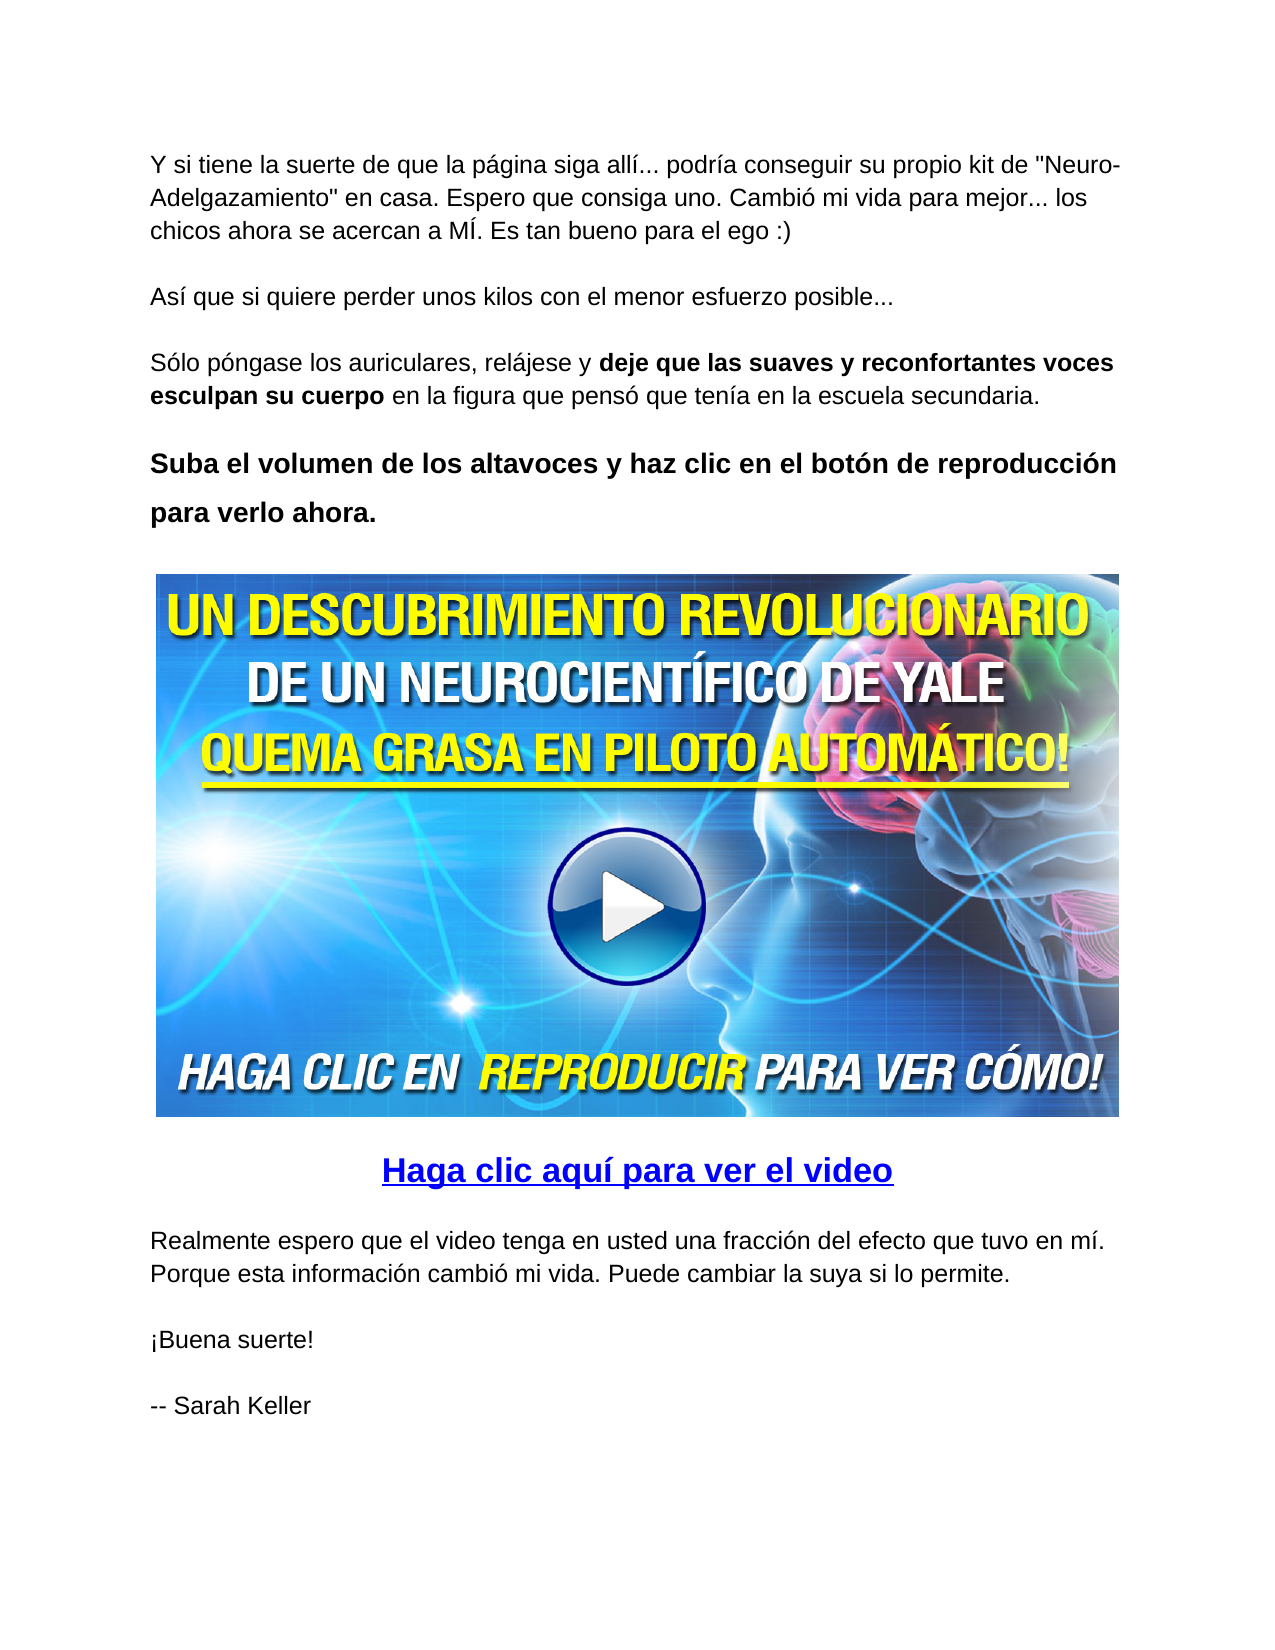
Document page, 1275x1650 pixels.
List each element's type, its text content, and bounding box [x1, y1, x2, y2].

text -- Sarah Keller [150, 1391, 1125, 1420]
text Suba el volumen de los altavoces y haz clic en el botón de reproducción para verlo ahora. [150, 447, 1125, 528]
text Haga clic aquí para ver el video [150, 1150, 1125, 1190]
text Realmente espero que el video tenga en usted una fracción del efecto que tuvo en mí. Porque esta información cambió mi vida. Puede cambiar la suya si lo permite. [150, 1226, 1125, 1288]
text Sólo póngase los auriculares, relájese y deje que las suaves y reconfortantes voces esculpan su cuerpo en la figura que pensó que tenía en la escuela secundaria. [150, 348, 1125, 410]
text ¡Buena suerte! [150, 1325, 1125, 1354]
picture [156, 574, 1119, 1117]
text Así que si quiere perder unos kilos con el menor esfuerzo posible... [150, 282, 1125, 311]
text Y si tiene la suerte de que la página siga allí... podría conseguir su propio kit de "Neuro-Adelgazamiento" en casa. Espero que consiga uno. Cambió mi vida para mejor... los chicos ahora se acercan a MÍ. Es tan bueno para el ego :) [150, 150, 1125, 245]
